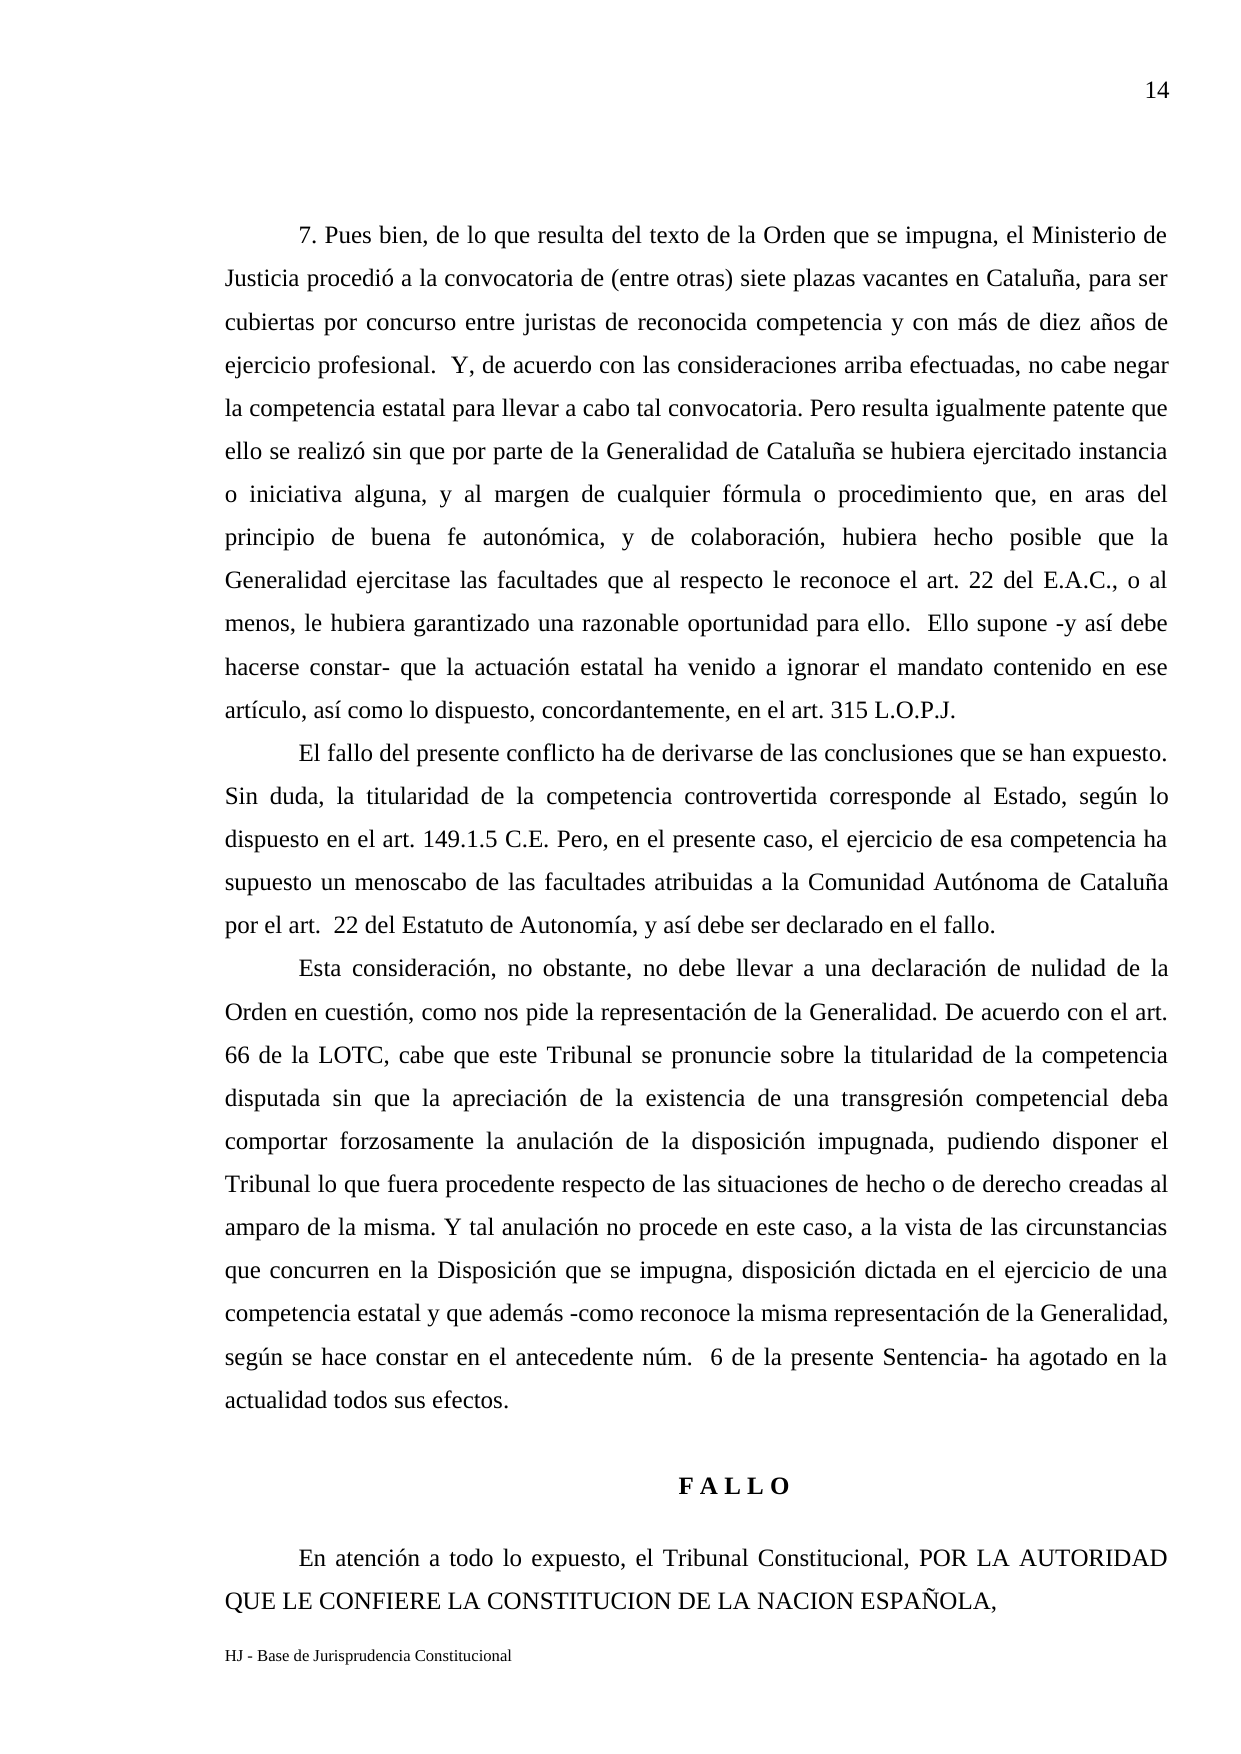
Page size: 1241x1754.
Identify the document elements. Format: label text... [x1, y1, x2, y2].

text Esta consideración, no obstante, no debe llevar a una declaración de nulidad de la Orden en cuestión, como nos pide la representación de la Generalidad. De acuerdo con el art. 66 de la LOTC, cabe que este Tribunal se pronuncie sobre la titularidad de la competencia disputada sin que la apreciación de la existencia de una transgresión competencial deba comportar forzosamente la anulación de la disposición impugnada, pudiendo disponer el Tribunal lo que fuera procedente respecto de las situaciones de hecho o de derecho creadas al amparo de la misma. Y tal anulación no procede en este caso, a la vista de las circunstancias que concurren en la Disposición que se impugna, disposición dictada en el ejercicio de una competencia estatal y que además -como reconoce la misma representación de la Generalidad, según se hace constar en el antecedente núm. 6 de la presente Sentencia- ha agotado en la actualidad todos sus efectos. [224, 953, 1169, 1413]
text El fallo del presente conflicto ha de derivarse de las conclusiones que se han expuesto. Sin duda, la titularidad de la competencia controvertida corresponde al Estado, según lo dispuesto en el art. 149.1.5 C.E. Pero, en el presente caso, el ejercicio de esa competencia ha supuesto un menoscabo de las facultades atribuidas a la Comunidad Autónoma de Cataluña por el art. 22 del Estatuto de Autonomía, y así debe ser declarado en el fallo. [224, 738, 1169, 939]
text En atención a todo lo expuesto, el Tribunal Constitucional, POR LA AUTORIDAD QUE LE CONFIERE LA CONSTITUCION DE LA NACION ESPAÑOLA, [224, 1543, 1169, 1615]
text 7. Pues bien, de lo que resulta del texto de la Orden que se impugna, el Ministerio de Justicia procedió a la convocatoria de (entre otras) siete plazas vacantes en Cataluña, para ser cubiertas por concurso entre juristas de reconocida competencia y con más de diez años de ejercicio profesional. Y, de acuerdo con las consideraciones arriba efectuadas, no cabe negar la competencia estatal para llevar a cabo tal convocatoria. Pero resulta igualmente patente que ello se realizó sin que por parte de la Generalidad de Cataluña se hubiera ejercitado instancia o iniciativa alguna, y al margen de cualquier fórmula o procedimiento que, en aras del principio de buena fe autonómica, y de colaboración, hubiera hecho posible que la Generalidad ejercitase las facultades que al respecto le reconoce el art. 22 del E.A.C., o al menos, le hubiera garantizado una razonable oportunidad para ello. Ello supone -y así debe hacerse constar- que la actuación estatal ha venido a ignorar el mandato contenido en ese artículo, así como lo dispuesto, concordantemente, en el art. 315 L.O.P.J. [224, 220, 1169, 723]
subtitle F A L L O [224, 1471, 1169, 1500]
